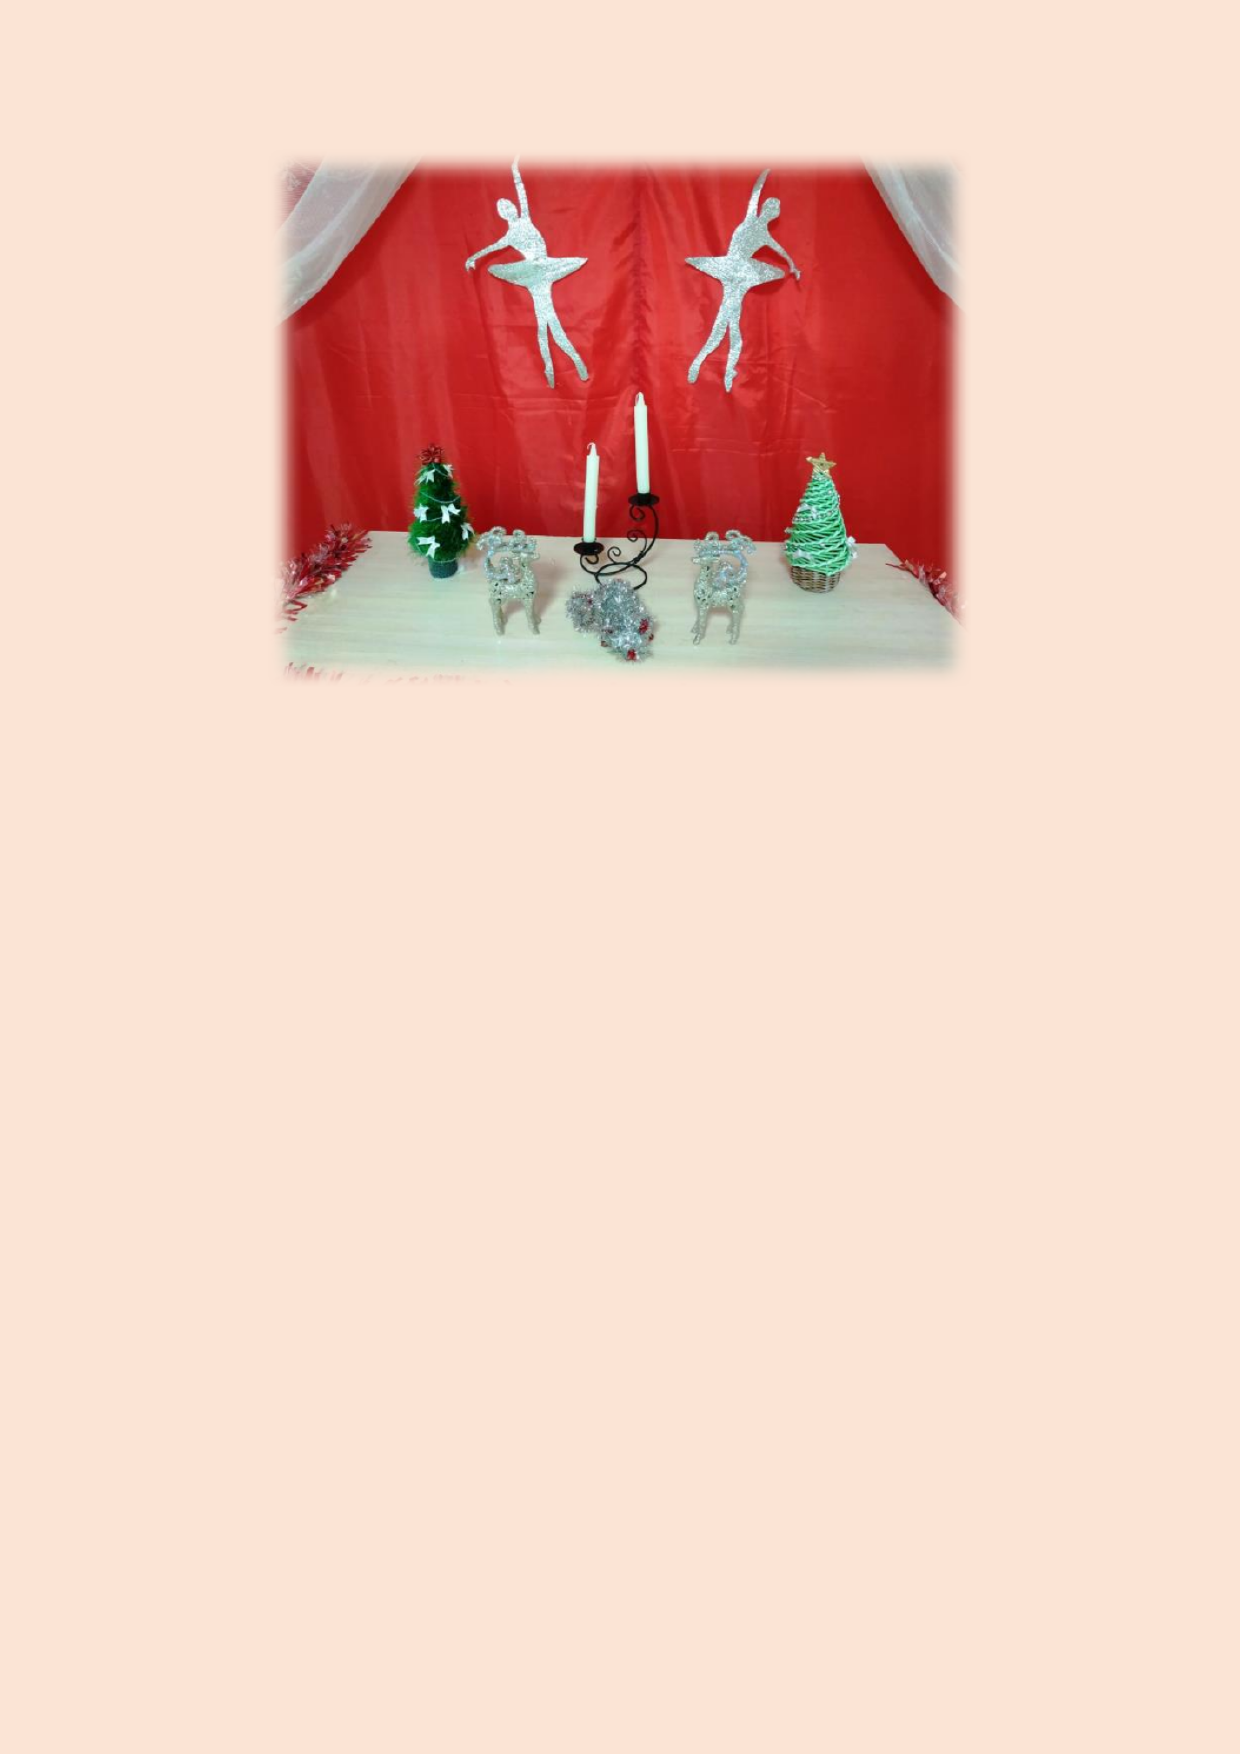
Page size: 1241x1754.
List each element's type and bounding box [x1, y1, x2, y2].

picture [298, 179, 942, 658]
